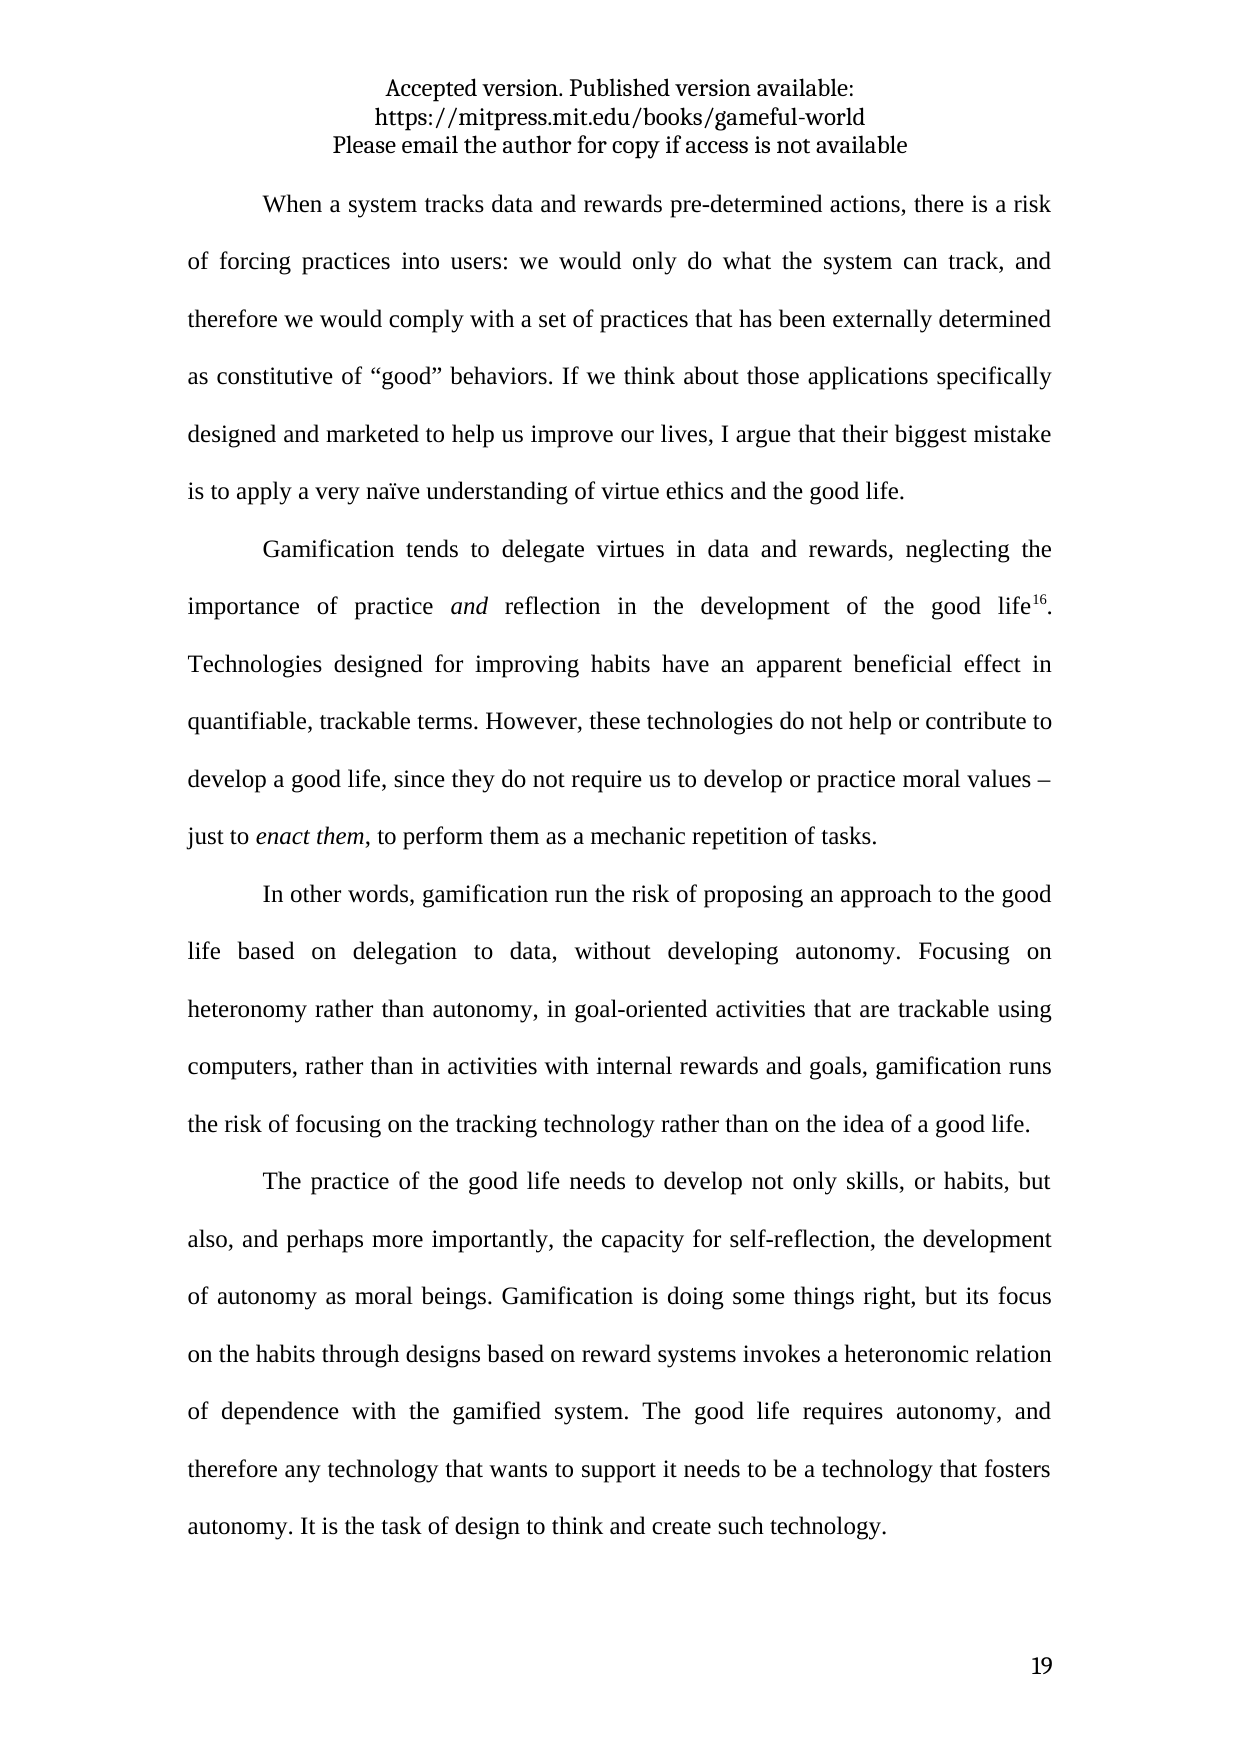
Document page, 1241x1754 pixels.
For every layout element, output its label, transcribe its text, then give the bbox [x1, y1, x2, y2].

text In other words, gamification run the risk of proposing an approach to the good life based on delegation to data, without developing autonomy. Focusing on heteronomy rather than autonomy, in goal-oriented activities that are trackable using computers, rather than in activities with internal rewards and goals, gamification runs the risk of focusing on the tracking technology rather than on the idea of a good life. [187, 879, 1053, 1137]
text Gamification tends to delegate virtues in data and rewards, neglecting the importance of practice and reflection in the development of the good life. Technologies designed for improving habits have an apparent beneficial effect in quantifiable, trackable terms. However, these technologies do not help or contribute to develop a good life, since they do not require us to develop or practice moral values – just to enact them, to perform them as a mechanic repetition of tasks. [187, 534, 1053, 850]
text The practice of the good life needs to develop not only skills, or habits, but also, and perhaps more importantly, the capacity for self-reflection, the development of autonomy as moral beings. Gamification is doing some things right, but its focus on the habits through designs based on reward systems invokes a heteronomic relation of dependence with the gamified system. The good life requires autonomy, and therefore any technology that wants to support it needs to be a technology that fosters autonomy. It is the task of design to think and create such technology. [187, 1166, 1053, 1540]
text When a system tracks data and rewards pre-determined actions, there is a risk of forcing practices into users: we would only do what the system can track, and therefore we would comply with a set of practices that has been externally determined as constitutive of “good” behaviors. If we think about those applications specifically designed and marketed to help us improve our lives, I argue that their biggest mistake is to apply a very naïve understanding of virtue ethics and the good life. [187, 189, 1053, 505]
